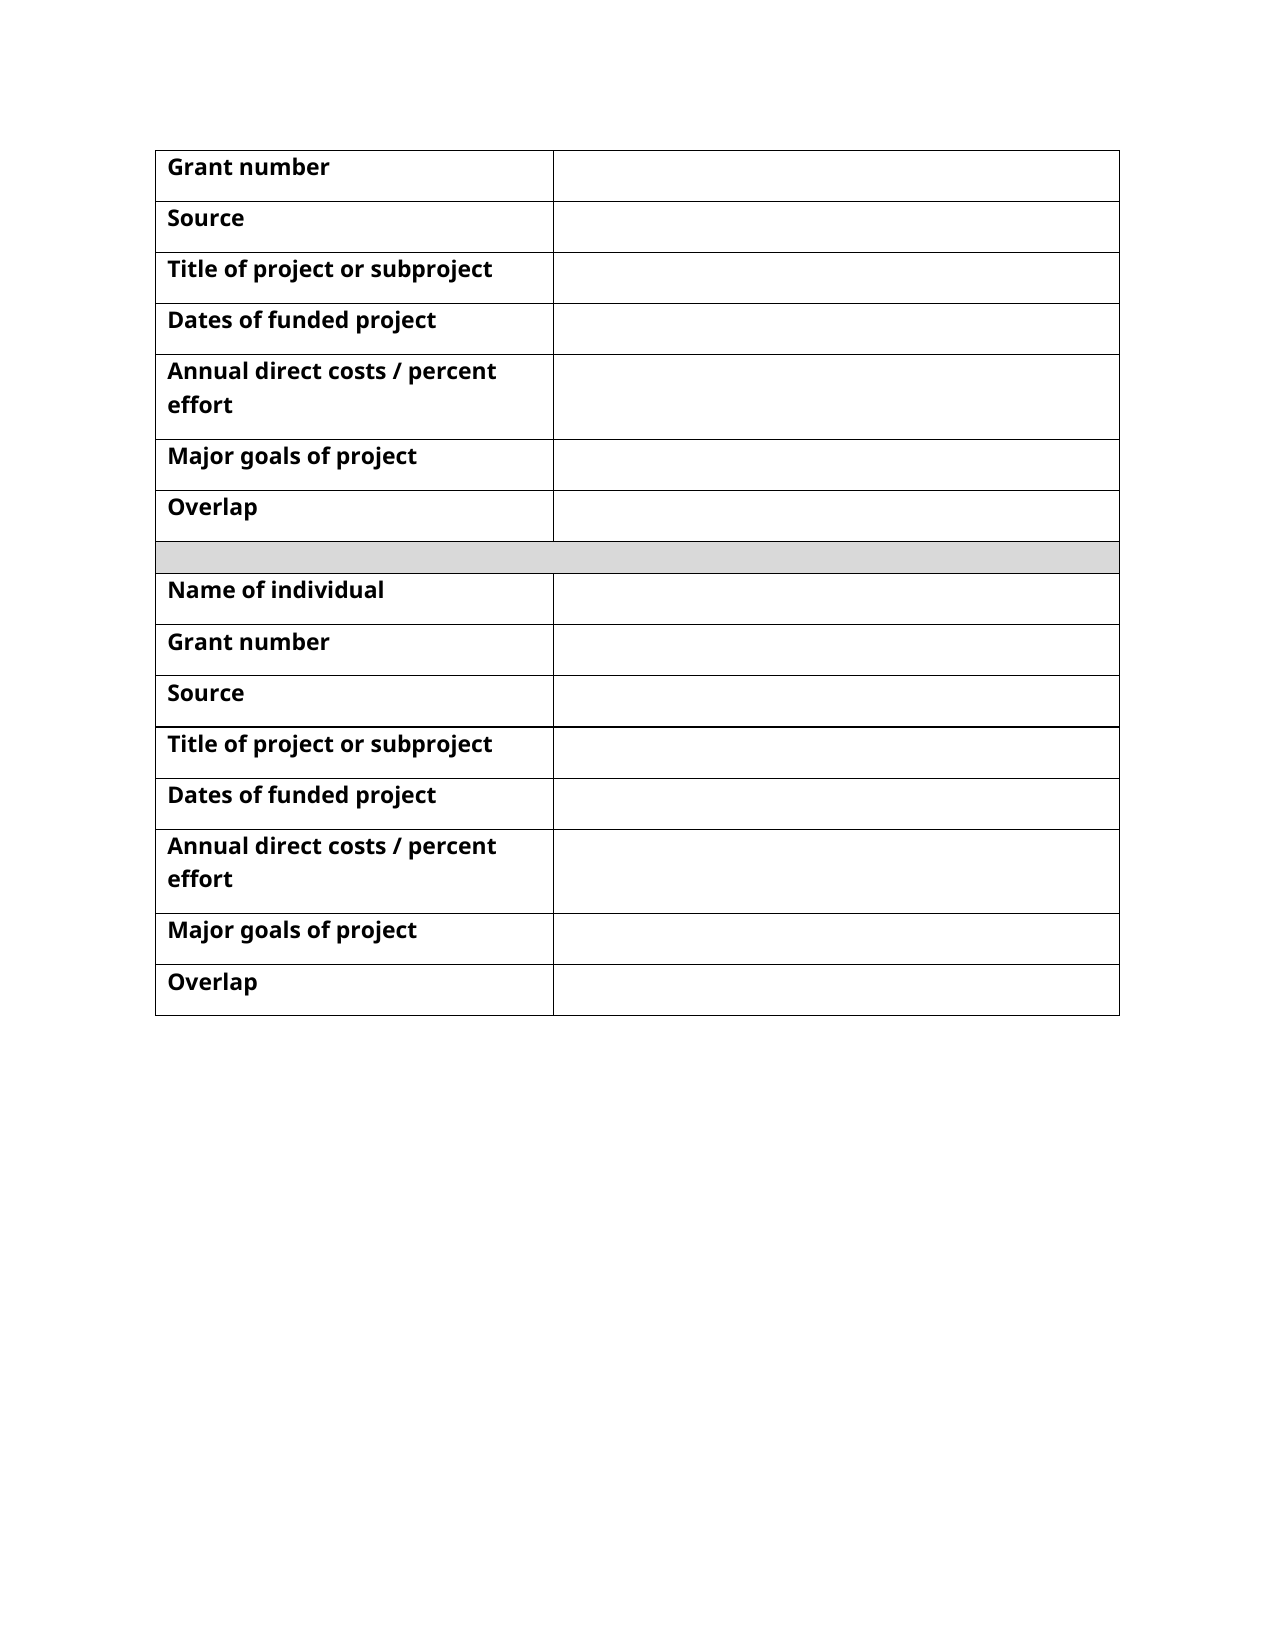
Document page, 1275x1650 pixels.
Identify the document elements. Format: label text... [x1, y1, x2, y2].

table_cell [554, 491, 1119, 541]
table_cell [554, 830, 1119, 913]
table_cell [554, 574, 1119, 624]
table_cell Title of project or subproject [156, 253, 553, 303]
table_cell [554, 355, 1119, 439]
table_cell Grant number [156, 625, 553, 675]
table_cell Title of project or subproject [156, 728, 553, 777]
table_cell Source [156, 202, 553, 252]
table_cell Source [156, 676, 553, 726]
table_cell Overlap [156, 491, 553, 541]
table_cell Name of individual [156, 574, 553, 624]
table_cell Overlap [156, 965, 553, 1015]
table_cell [554, 779, 1119, 828]
table_cell Major goals of project [156, 440, 553, 490]
table_cell [554, 728, 1119, 777]
table_cell Major goals of project [156, 914, 553, 964]
table_cell [554, 440, 1119, 490]
table_cell Annual direct costs / percent effort [156, 830, 553, 913]
table_cell [554, 965, 1119, 1015]
table_cell Dates of funded project [156, 304, 553, 354]
table_cell [554, 914, 1119, 964]
table_cell [156, 542, 1119, 573]
table_cell [554, 676, 1119, 726]
table_cell [554, 625, 1119, 675]
table_cell [554, 304, 1119, 354]
table_cell Grant number [156, 151, 553, 201]
table_cell [554, 151, 1119, 201]
table_cell [554, 253, 1119, 303]
table_cell Annual direct costs / percent effort [156, 355, 553, 439]
table_cell [554, 202, 1119, 252]
table_cell Dates of funded project [156, 779, 553, 828]
